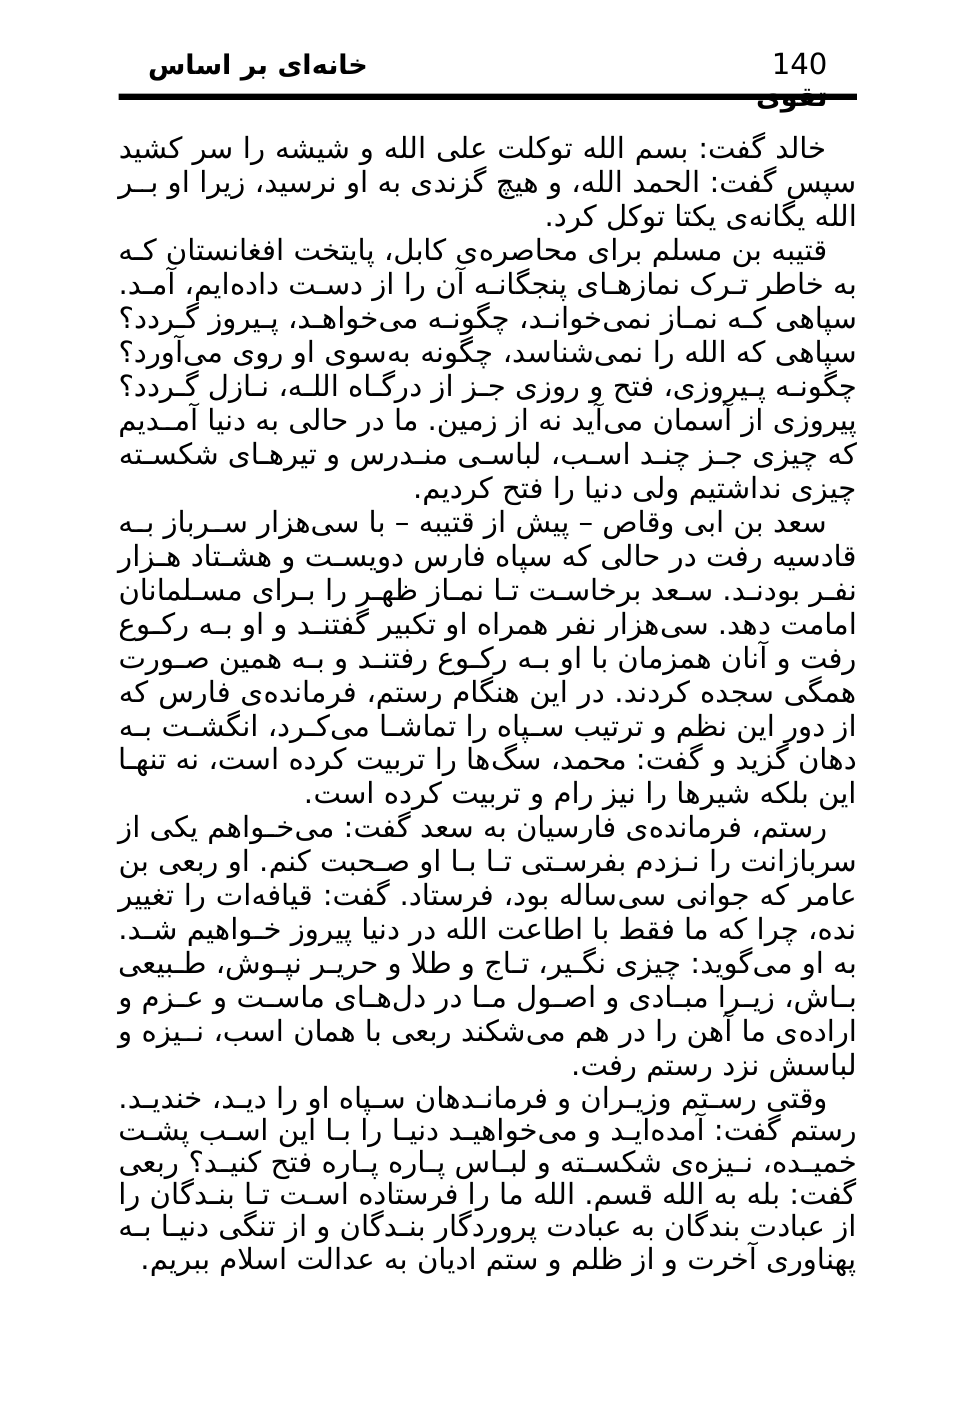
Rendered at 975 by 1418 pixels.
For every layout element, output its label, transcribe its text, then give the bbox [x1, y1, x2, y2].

text وقتی رستم وزیران و فرماندهان سپاه او را دید، خندید. رستم گفت: آمده‌اید و می‌خواهید دنیا را با این اسب پشت خمیده، نیزه‌ی شکسته و لباس پاره پاره فتح کنید؟ ربعی گفت: بله به الله قسم. الله ما را فرستاده است تا بندگان را از عبادت بندگان به عبادت پروردگار بندگان و از تنگی دنیا به پهناوری آخرت و از ظلم و ستم ادیان به عدالت اسلام ببریم. [118, 1082, 857, 1276]
text قتیبه بن مسلم برای محاصره‌ی کابل، پایتخت افغانستان که به خاطر ترک نمازهای پنجگانه آن را از دست داده‌ایم، آمد. سپاهی که نماز نمی‌خواند، چگونه می‌خواهد، پیروز گردد؟ سپاهی که الله را نمی‌شناسد، چگونه به‌سوی او روی می‌آورد؟ چگونه پیروزی، فتح و روزی جز از درگاه الله، نازل گردد؟ پیروزی از آسمان می‌آید نه از زمین. ما در حالی به دنیا آمدیم که چیزی جز چند اسب، لباسی مندرس و تیرهای شکسته چیزی نداشتیم ولی دنیا را فتح کردیم. [118, 233, 857, 505]
text رستم، فرمانده‌ی فارسیان به سعد گفت: می‌خواهم یکی از سربازانت را نزدم بفرستی تا با او صحبت کنم. او ربعی بن عامر که جوانی سی‌ساله بود، فرستاد. گفت: قیافه‌ات را تغییر نده، چرا که ما فقط با اطاعت الله در دنیا پیروز خواهیم شد. به او می‌گوید: چیزی نگیر، تاج و طلا و حریر نپوش، طبیعی باش، زیرا مبادی و اصول ما در دل‌های ماست و عزم و اراده‌ی ما آهن را در هم می‌شکند ربعی با همان اسب، نیزه و لباسش نزد رستم رفت. [118, 811, 857, 1082]
text سعد بن ابی وقاص – پیش از قتیبه – با سی‌هزار سرباز به قادسیه رفت در حالی که سپاه فارس دویست و هشتاد هزار نفر بودند. سعد برخاست تا نماز ظهر را برای مسلمانان امامت دهد. سی‌هزار نفر همراه او تکبیر گفتند و او به رکوع رفت و آنان همزمان با او به رکوع رفتند و به همین صورت همگی سجده کردند. در این هنگام رستم، فرمانده‌ی فارس که از دور این نظم و ترتیب سپاه را تماشا می‌کرد، انگشت به دهان گزید و گفت: محمد، سگ‌ها را تربیت کرده است، نه تنها این بلکه شیرها را نیز رام و تربیت کرده است. [118, 505, 857, 811]
text خالد گفت: بسم الله توکلت علی الله و شیشه را سر کشید سپس گفت: الحمد الله، و هیچ گزندی به او نرسید، زیرا او بر الله یگانه‌ی یکتا توکل کرد. [118, 132, 857, 233]
